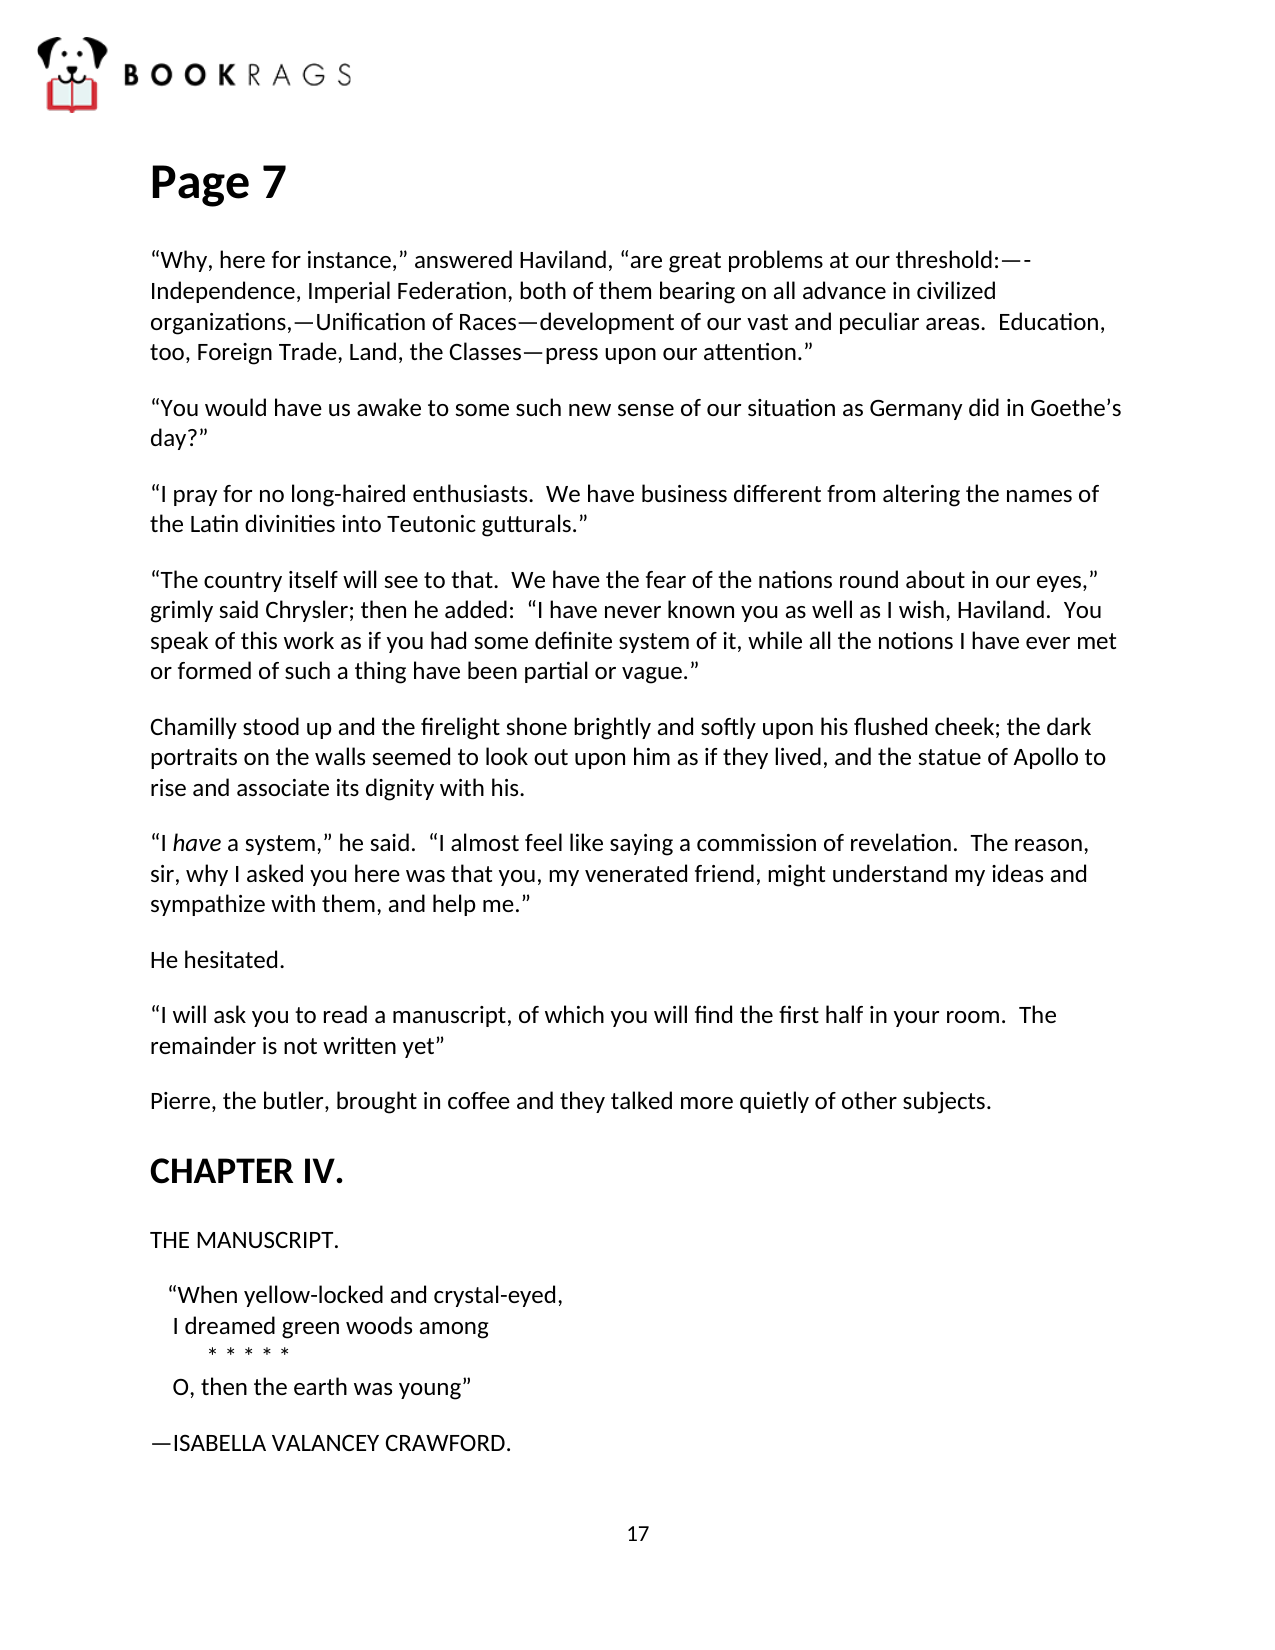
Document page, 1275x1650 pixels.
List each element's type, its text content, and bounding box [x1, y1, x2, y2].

text “You would have us awake to some such new sense of our situation as Germany did in Goethe’s day?” [150, 392, 1125, 453]
text “I have a system,” he said. “I almost feel like saying a commission of revelation. The reason, sir, why I asked you here was that you, my venerated friend, might understand my ideas and sympathize with them, and help me.” [150, 827, 1125, 919]
text “Why, here for instance,” answered Haviland, “are great problems at our threshold:—­Independence, Imperial Federation, both of them bearing on all advance in civilized organizations,—­Unification of Races—­development of our vast and peculiar areas. Education, too, Foreign Trade, Land, the Classes—­press upon our attention.” [150, 244, 1125, 367]
text He hesitated. [150, 944, 1125, 974]
text Pierre, the butler, brought in coffee and they talked more quietly of other subjects. [150, 1086, 1125, 1116]
text Page 7 [150, 150, 1125, 211]
text “The country itself will see to that. We have the fear of the nations round about in our eyes,” grimly said Chrysler; then he added: “I have never known you as well as I wish, Haviland. You speak of this work as if you had some definite system of it, while all the notions I have ever met or formed of such a thing have been partial or vague.” [150, 564, 1125, 686]
text “When yellow-locked and crystal-eyed, I dreamed green woods among * * * * * O, then the earth was young” [150, 1280, 1125, 1402]
text —­ISABELLA VALANCEY CRAWFORD. [150, 1427, 1125, 1457]
text “I will ask you to read a manuscript, of which you will find the first half in your room. The remainder is not written yet” [150, 999, 1125, 1061]
text Chamilly stood up and the firelight shone brightly and softly upon his flushed cheek; the dark portraits on the walls seemed to look out upon him as if they lived, and the statue of Apollo to rise and associate its dignity with his. [150, 711, 1125, 802]
text “I pray for no long-haired enthusiasts. We have business different from altering the names of the Latin divinities into Teutonic gutturals.” [150, 478, 1125, 539]
text THE MANUSCRIPT. [150, 1224, 1125, 1255]
text CHAPTER IV. [150, 1147, 1125, 1193]
picture [37, 37, 351, 113]
